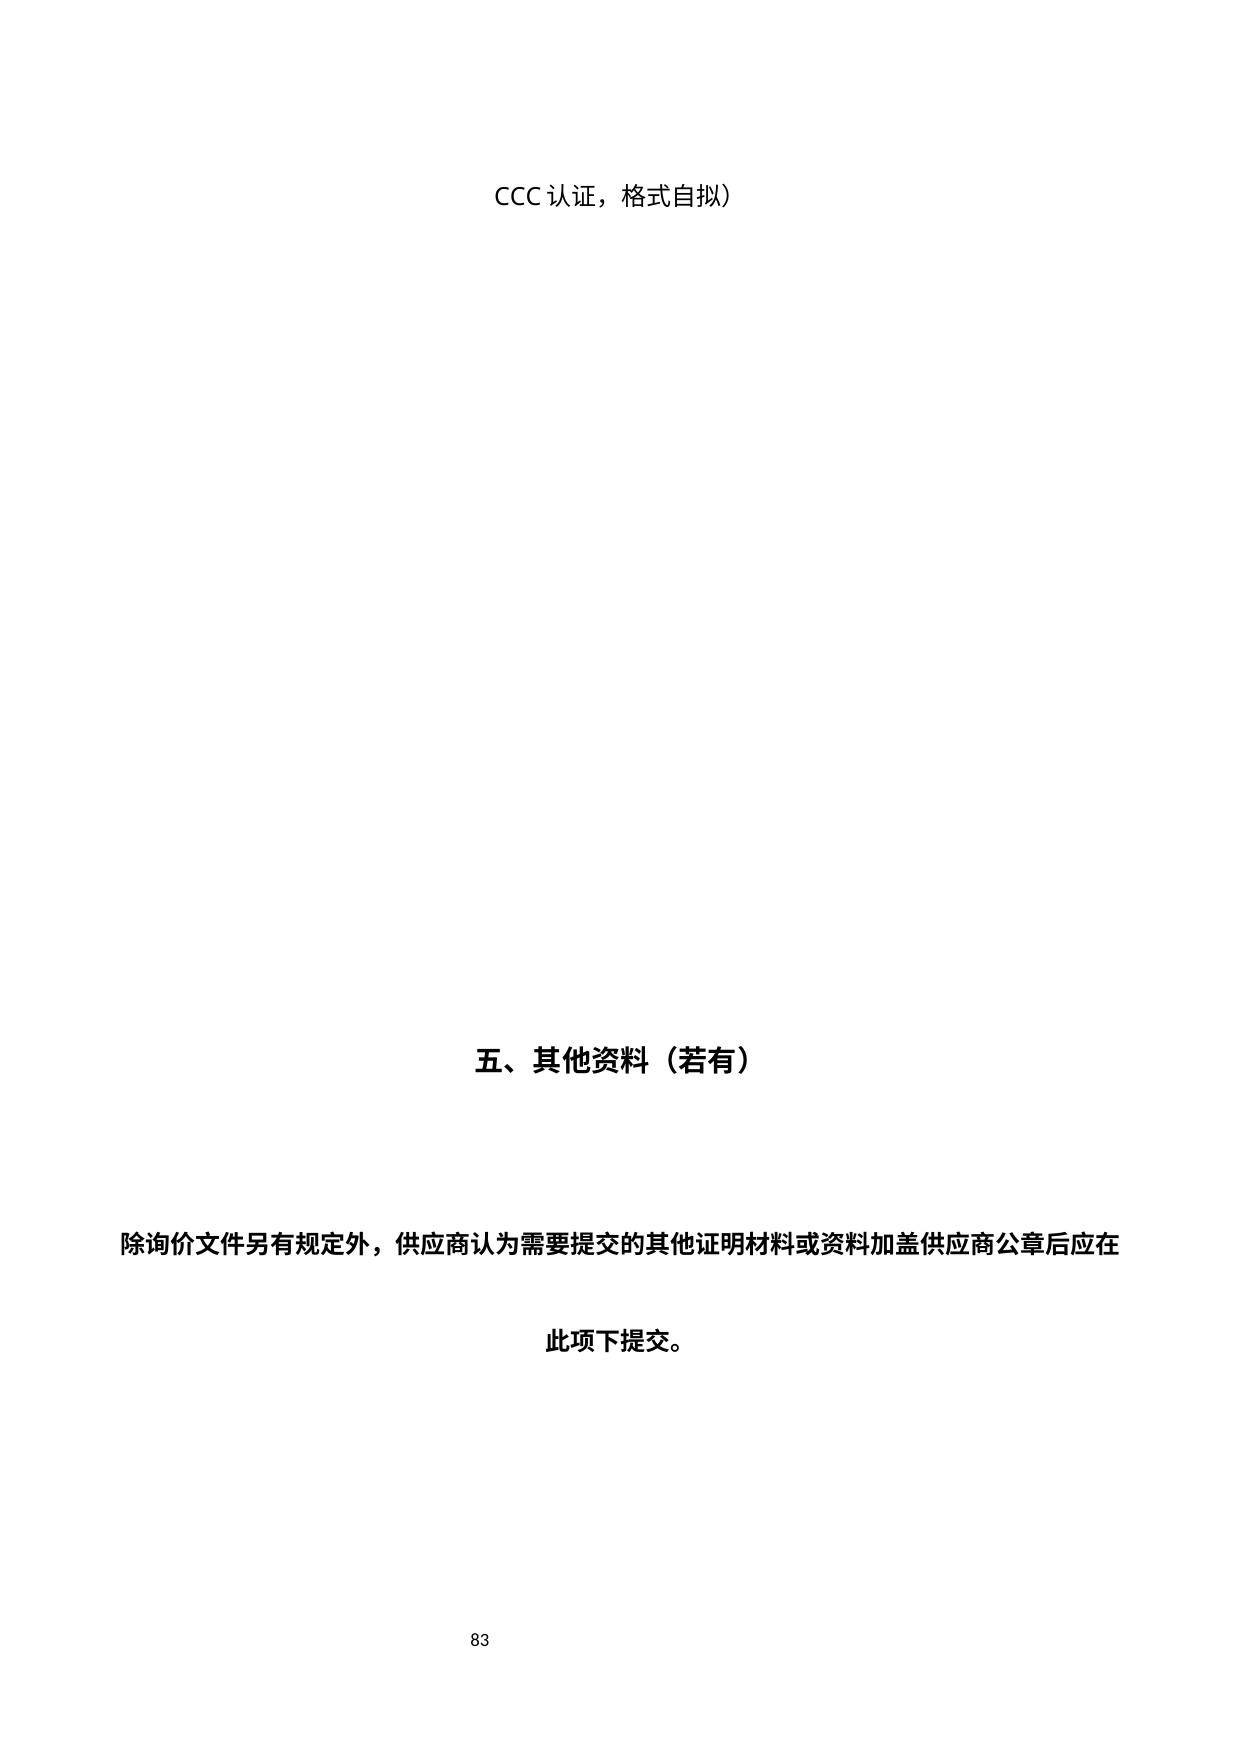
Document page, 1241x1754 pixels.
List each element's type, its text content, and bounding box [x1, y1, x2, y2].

text 除询价文件另有规定外，供应商认为需要提交的其他证明材料或资料加盖供应商公章后应在此项下提交。 [112, 1210, 1128, 1372]
text 五、其他资料（若有） [112, 1026, 1128, 1091]
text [112, 162, 1128, 227]
